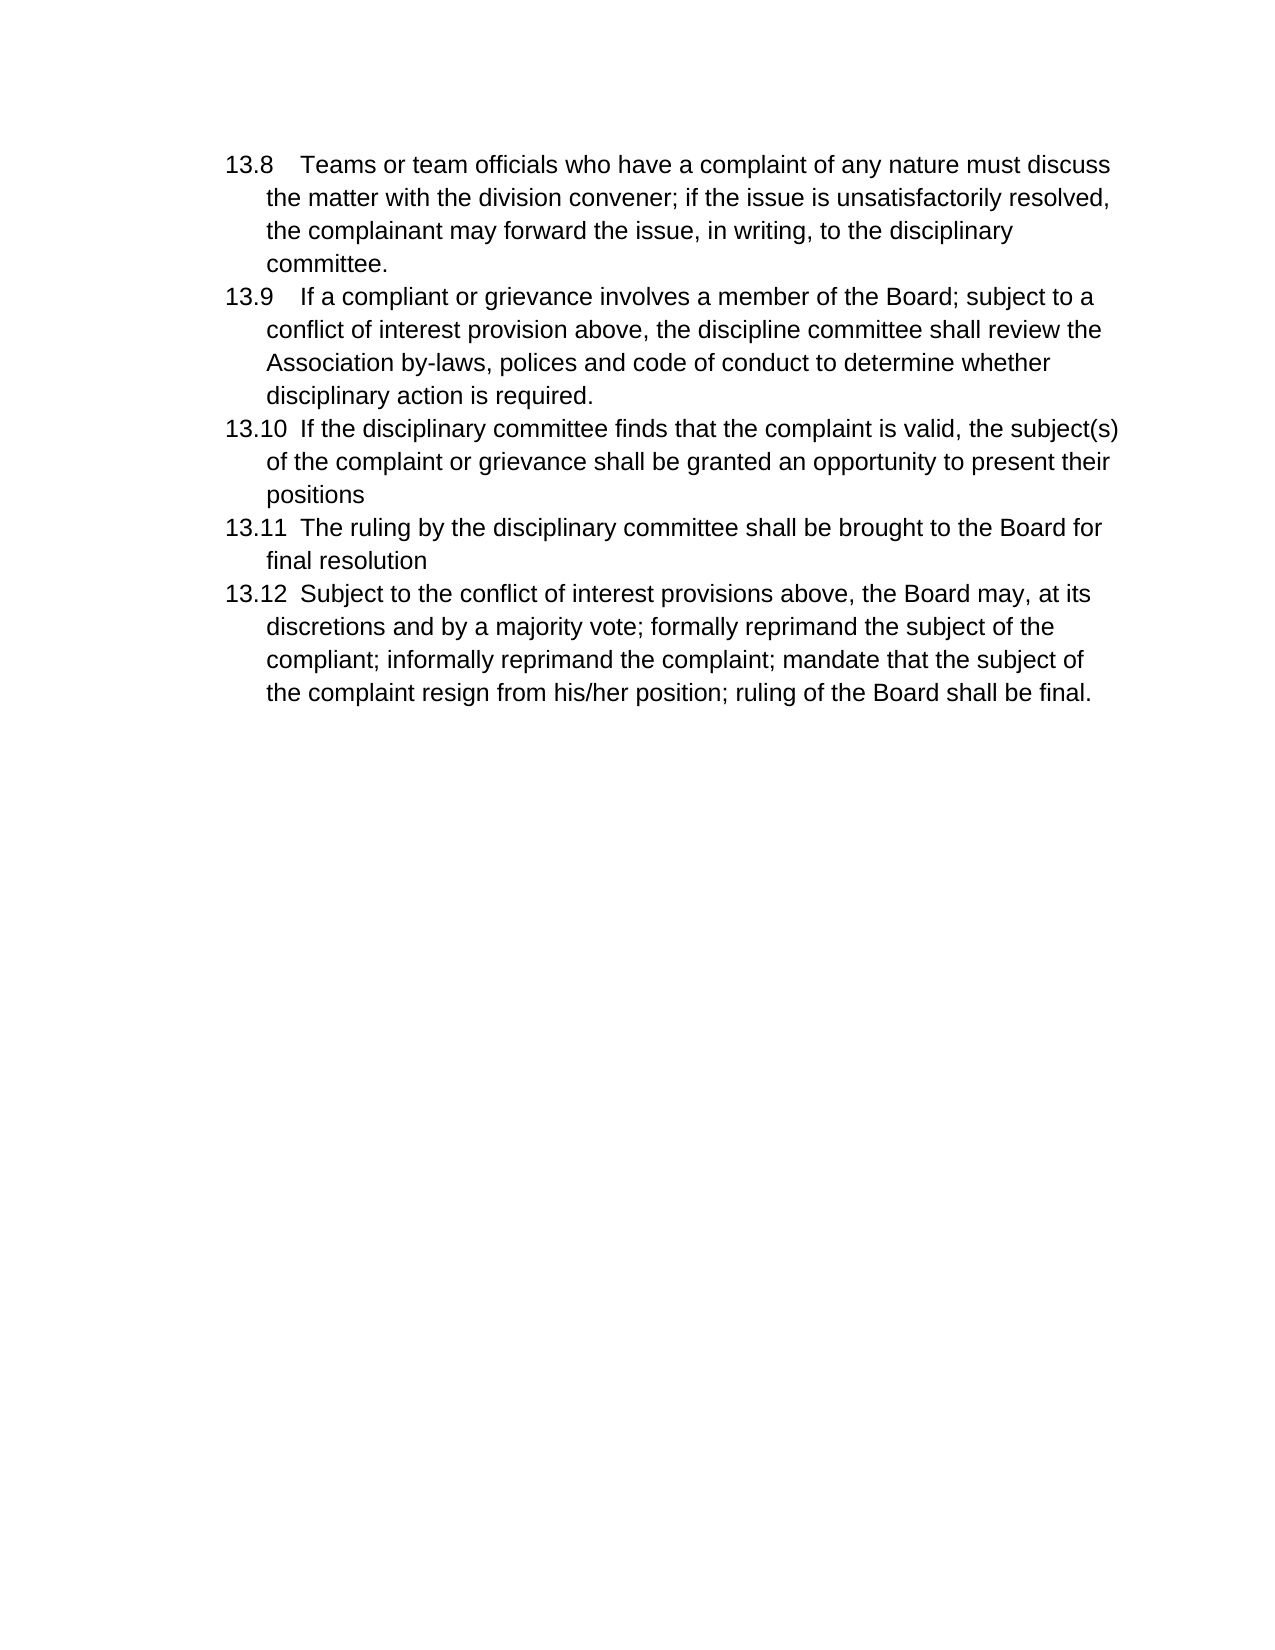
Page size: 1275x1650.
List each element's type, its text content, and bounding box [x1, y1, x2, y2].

list The ruling by the disciplinary committee shall be brought to the Board for final resolution [225, 513, 1125, 575]
list Teams or team officials who have a complaint of any nature must discuss the matter with the division convener; if the issue is unsatisfactorily resolved, the complainant may forward the issue, in writing, to the disciplinary committee. [225, 150, 1125, 278]
list If a compliant or grievance involves a member of the Board; subject to a conflict of interest provision above, the discipline committee shall review the Association by-laws, polices and code of conduct to determine whether disciplinary action is required. [225, 282, 1125, 410]
list Subject to the conflict of interest provisions above, the Board may, at its discretions and by a majority vote; formally reprimand the subject of the compliant; informally reprimand the complaint; mandate that the subject of the complaint resign from his/her position; ruling of the Board shall be final. [225, 579, 1125, 707]
list If the disciplinary committee finds that the complaint is valid, the subject(s) of the complaint or grievance shall be granted an opportunity to present their positions [225, 414, 1125, 509]
